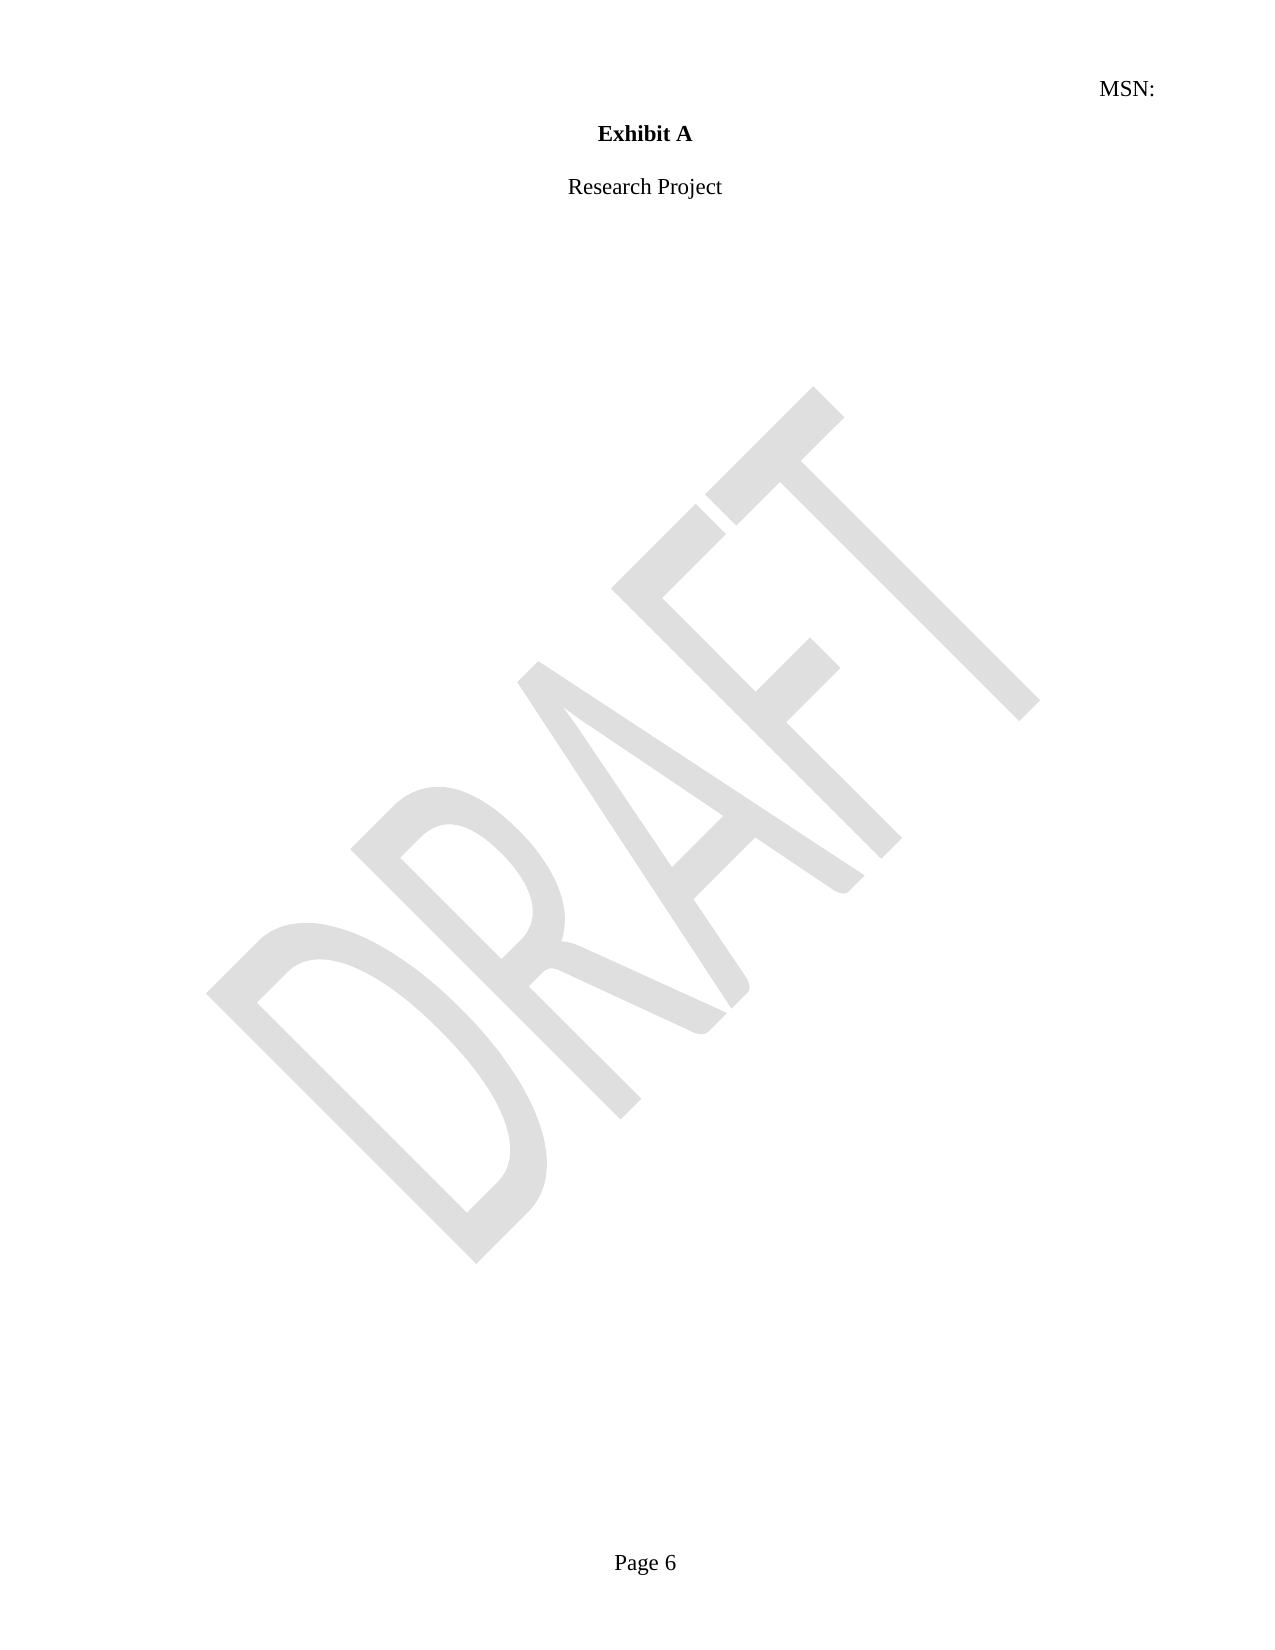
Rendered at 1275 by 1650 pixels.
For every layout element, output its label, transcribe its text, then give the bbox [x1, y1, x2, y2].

text Research Project [135, 173, 1155, 199]
text Exhibit A [135, 120, 1155, 146]
